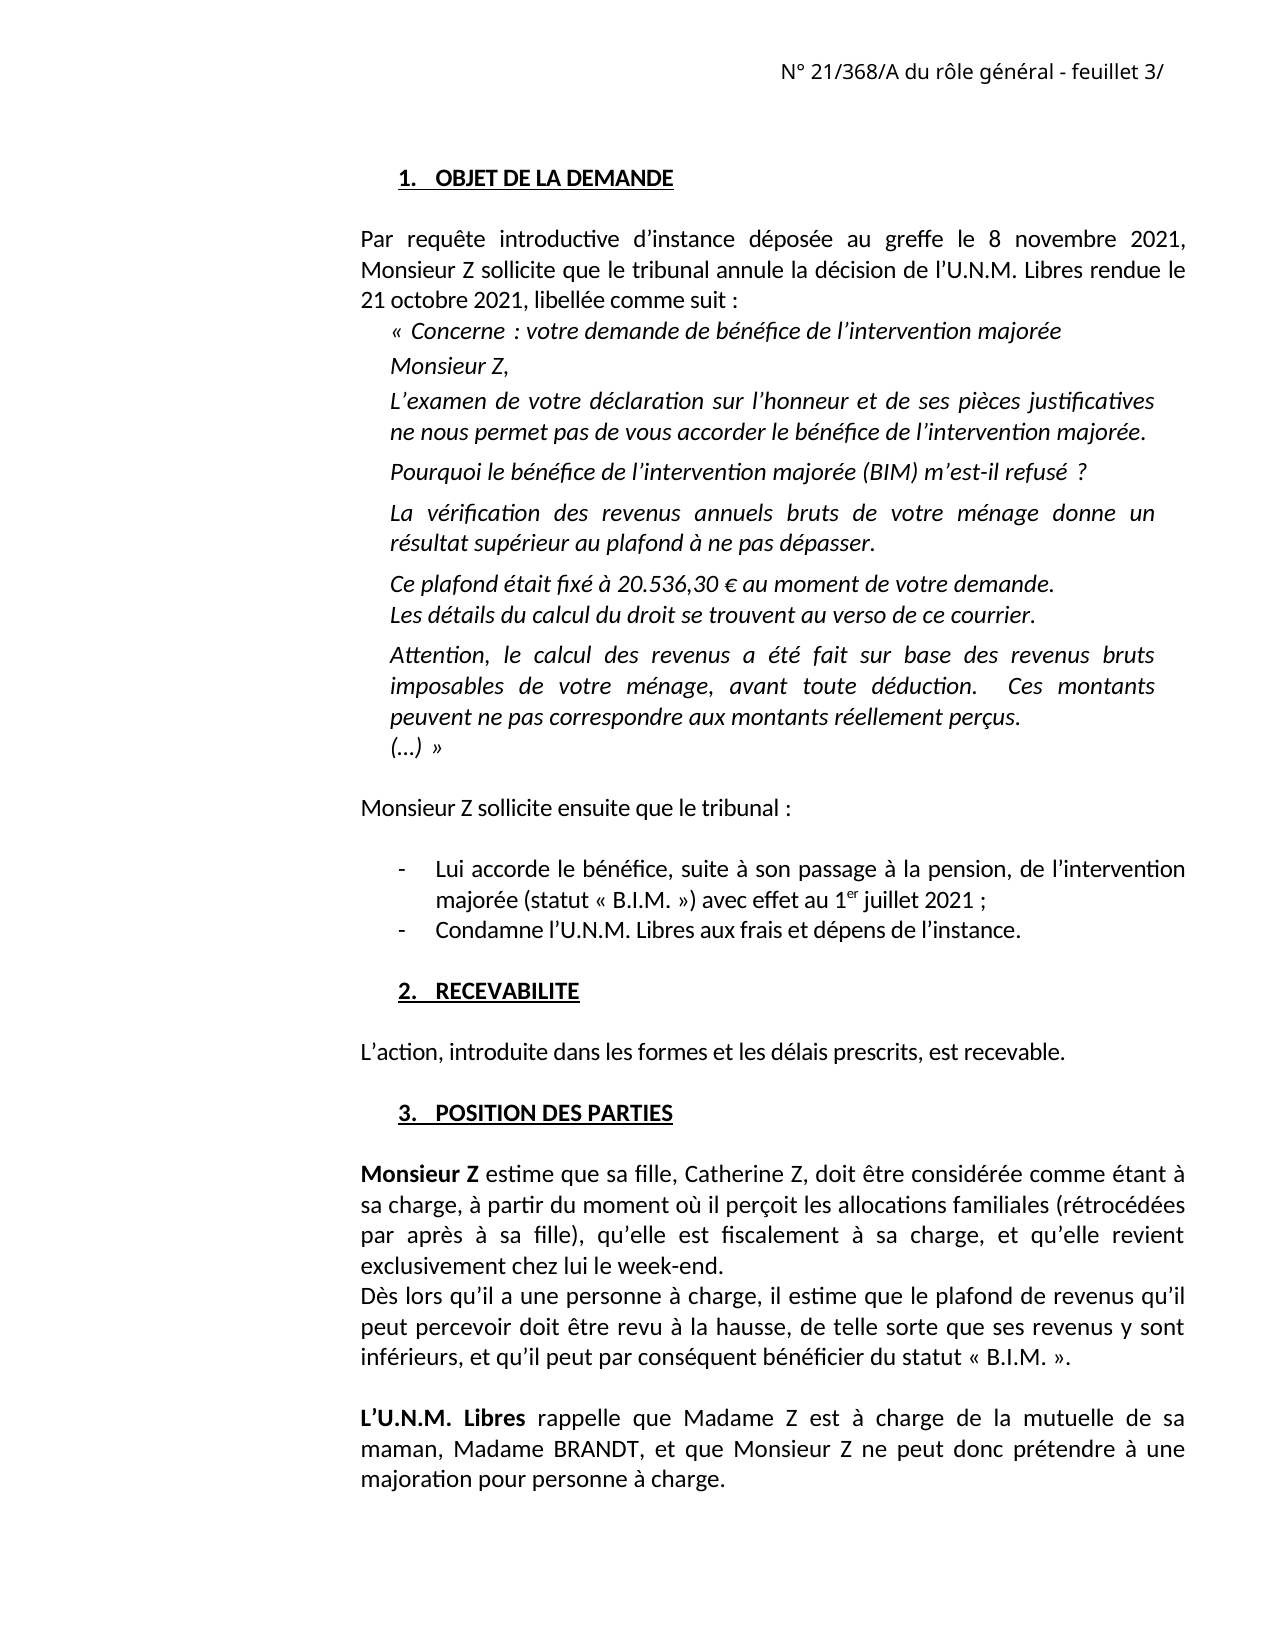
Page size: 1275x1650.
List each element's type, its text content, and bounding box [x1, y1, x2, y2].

list RECEVABILITE [398, 975, 1186, 1006]
text L’U.N.M. Libres rappelle que Madame Z est à charge de la mutuelle de sa maman, Madame BRANDT, et que Monsieur Z ne peut donc prétendre à une majoration pour personne à charge. [360, 1403, 1186, 1494]
text Ce plafond était fixé à 20.536,30 € au moment de votre demande. [390, 568, 1157, 599]
text Les détails du calcul du droit se trouvent au verso de ce courrier. [390, 599, 1157, 629]
list Lui accorde le bénéfice, suite à son passage à la pension, de l’intervention majorée (statut « B.I.M. ») avec effet au 1er juillet 2021 ; [398, 853, 1186, 914]
text (…) » [390, 731, 1157, 762]
text Monsieur Z sollicite ensuite que le tribunal : [360, 792, 1186, 823]
list OBJET DE LA DEMANDE [398, 162, 1186, 193]
text Attention, le calcul des revenus a été fait sur base des revenus bruts imposables de votre ménage, avant toute déduction. Ces montants peuvent ne pas correspondre aux montants réellement perçus. [390, 639, 1157, 731]
text Dès lors qu’il a une personne à charge, il estime que le plafond de revenus qu’il peut percevoir doit être revu à la hausse, de telle sorte que ses revenus y sont inférieurs, et qu’il peut par conséquent bénéficier du statut « B.I.M. ». [360, 1281, 1186, 1372]
text Pourquoi le bénéfice de l’intervention majorée (BIM) m’est-il refusé ? [390, 456, 1157, 487]
text Monsieur Z, [390, 350, 1157, 381]
text Par requête introductive d’instance déposée au greffe le 8 novembre 2021, Monsieur Z sollicite que le tribunal annule la décision de l’U.N.M. Libres rendue le 21 octobre 2021, libellée comme suit : [360, 223, 1186, 315]
text L’action, introduite dans les formes et les délais prescrits, est recevable. [360, 1036, 1186, 1067]
text « Concerne : votre demande de bénéfice de l’intervention majorée [390, 315, 1157, 346]
text L’examen de votre déclaration sur l’honneur et de ses pièces justificatives ne nous permet pas de vous accorder le bénéfice de l’intervention majorée. [390, 385, 1157, 446]
text La vérification des revenus annuels bruts de votre ménage donne un résultat supérieur au plafond à ne pas dépasser. [390, 497, 1157, 558]
text Monsieur Z estime que sa fille, Catherine Z, doit être considérée comme étant à sa charge, à partir du moment où il perçoit les allocations familiales (rétrocédées par après à sa fille), qu’elle est fiscalement à sa charge, et qu’elle revient exclusivement chez lui le week-end. [360, 1158, 1186, 1281]
list POSITION DES PARTIES [398, 1097, 1186, 1128]
list Condamne l’U.N.M. Libres aux frais et dépens de l’instance. [398, 914, 1186, 945]
